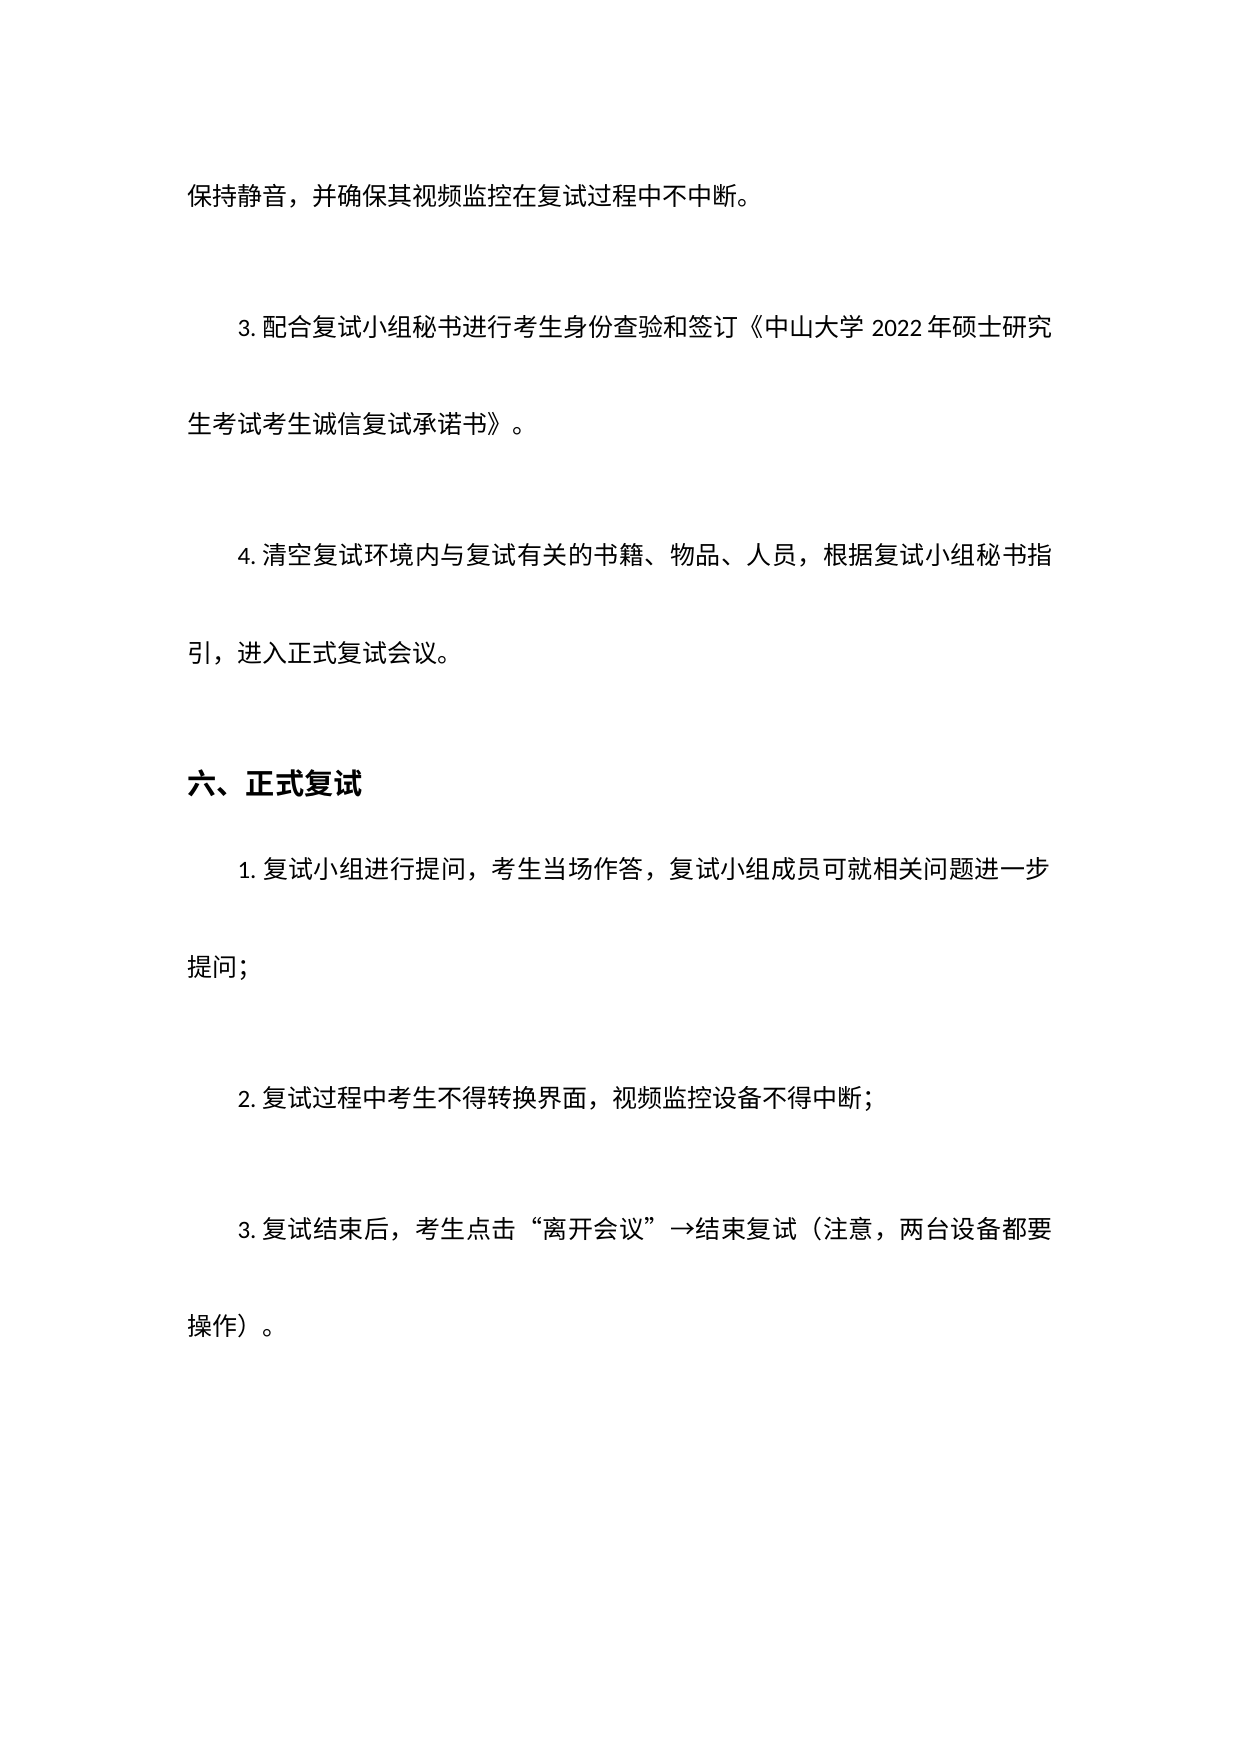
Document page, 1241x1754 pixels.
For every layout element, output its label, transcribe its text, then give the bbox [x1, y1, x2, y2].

text 六、正式复试 [187, 749, 1053, 814]
text 1. 复试小组进行提问，考生当场作答，复试小组成员可就相关问题进一步提问； [187, 836, 1053, 998]
list 复试过程中考生不得转换界面，视频监控设备不得中断； [187, 1064, 1053, 1129]
list 复试结束后，考生点击“离开会议”→结束复试（注意，两台设备都要操作）。 [187, 1195, 1053, 1357]
list 配合复试小组秘书进行考生身份查验和签订《中山大学2022年硕士研究生考试考生诚信复试承诺书》。 [187, 293, 1053, 455]
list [187, 162, 1053, 227]
list 清空复试环境内与复试有关的书籍、物品、人员，根据复试小组秘书指引，进入正式复试会议。 [187, 521, 1053, 684]
